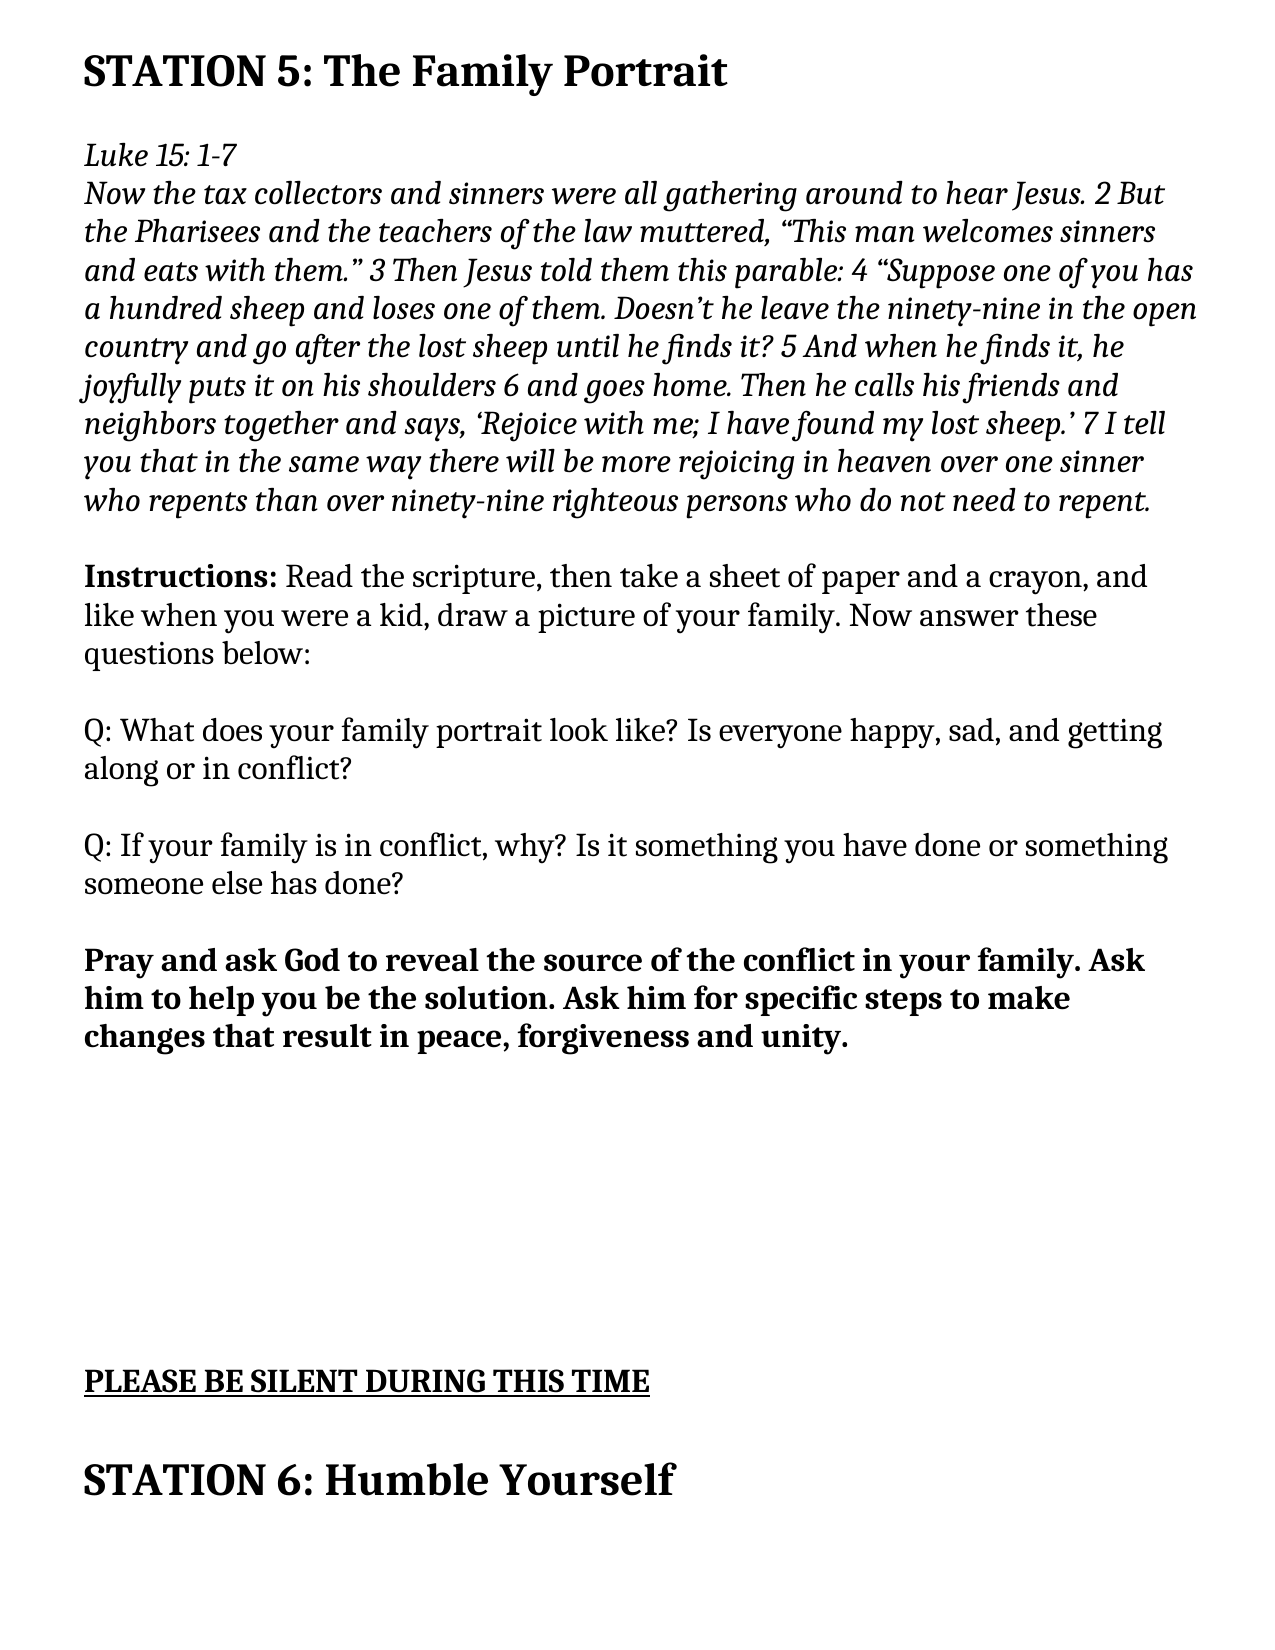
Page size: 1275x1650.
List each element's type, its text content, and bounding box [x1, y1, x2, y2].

text Luke 15: 1-7 [84, 136, 1200, 174]
text Q: If your family is in conflict, why? Is it something you have done or something someone else has done? [84, 826, 1200, 903]
text STATION 6: Humble Yourself [84, 1454, 1200, 1506]
text STATION 5: The Family Portrait [84, 45, 1200, 98]
text Now the tax collectors and sinners were all gathering around to hear Jesus. 2 But the Pharisees and the teachers of the law muttered, “This man welcomes sinners and eats with them.” 3 Then Jesus told them this parable: 4 “Suppose one of you has a hundred sheep and loses one of them. Doesn’t he leave the ninety-nine in the open country and go after the lost sheep until he finds it? 5 And when he finds it, he joyfully puts it on his shoulders 6 and goes home. Then he calls his friends and neighbors together and says, ‘Rejoice with me; I have found my lost sheep.’ 7 I tell you that in the same way there will be more rejoicing in heaven over one sinner who repents than over ninety-nine righteous persons who do not need to repent. [84, 174, 1200, 519]
text Instructions: Read the scripture, then take a sheet of paper and a crayon, and like when you were a kid, draw a picture of your family. Now answer these questions below: [84, 558, 1200, 673]
text Q: What does your family portrait look like? Is everyone happy, sad, and getting along or in conflict? [84, 711, 1200, 788]
text Pray and ask God to reveal the source of the conflict in your family. Ask him to help you be the solution. Ask him for specific steps to make changes that result in peace, forgiveness and unity. [84, 941, 1200, 1056]
text PLEASE BE SILENT DURING THIS TIME [84, 1363, 1200, 1401]
